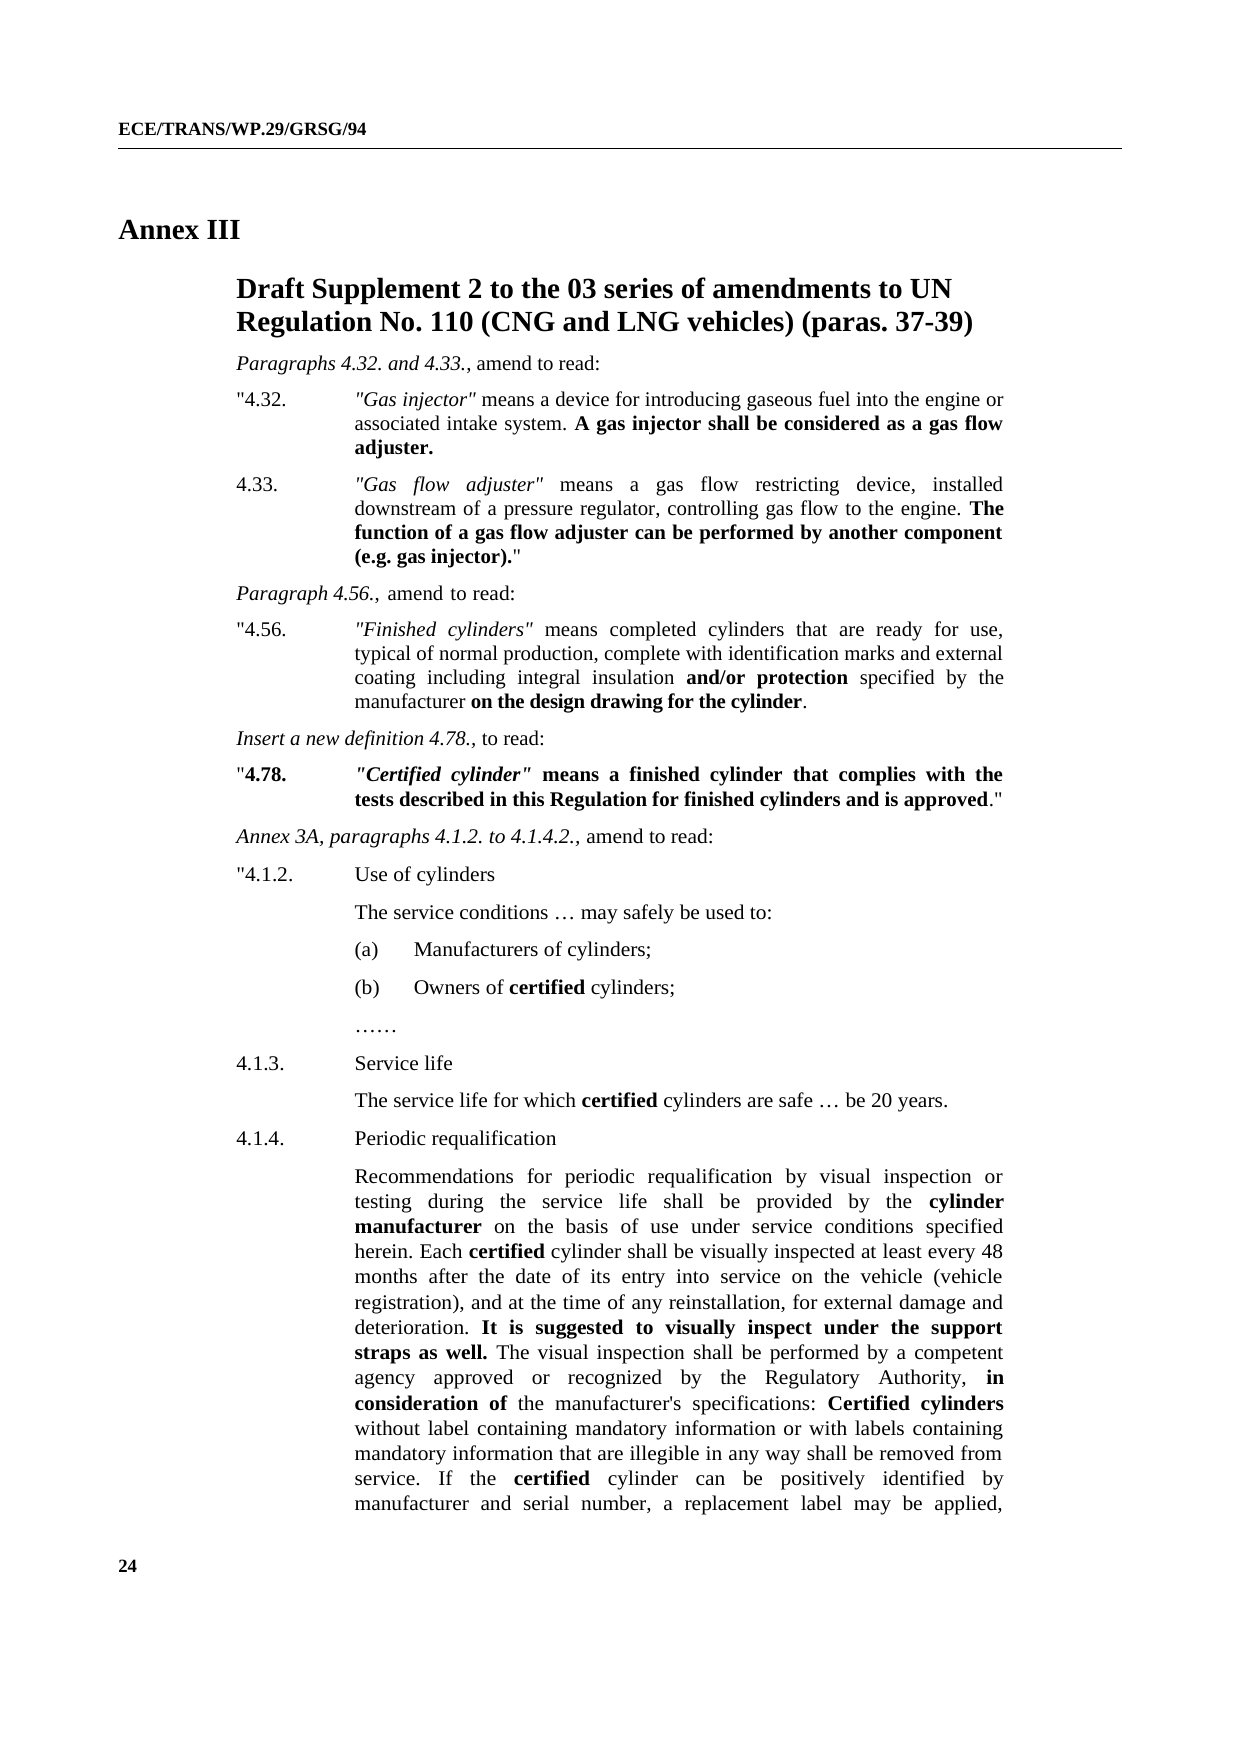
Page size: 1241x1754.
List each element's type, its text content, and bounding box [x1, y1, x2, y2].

text …… [236, 1012, 1004, 1037]
text Paragraph 4.56., amend to read: [236, 581, 1004, 604]
text 4.1.3. Service life [236, 1049, 1004, 1074]
text "4.78. "Certified cylinder" means a finished cylinder that complies with the tests described in this Regulation for finished cylinders and is approved." [236, 762, 1004, 811]
text "4.32. "Gas injector" means a device for introducing gaseous fuel into the engine or associated intake system. A gas injector shall be considered as a gas flow adjuster. [236, 387, 1004, 459]
text The service conditions … may safely be used to: [236, 898, 1004, 924]
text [236, 1162, 1004, 1515]
text Draft Supplement 2 to the 03 series of amendments to UN Regulation No. 110 (CNG and LNG vehicles) (paras. 37-39) [236, 271, 1034, 338]
text Annex 3A, paragraphs 4.1.2. to 4.1.4.2., amend to read: [236, 823, 1004, 848]
text Annex III [118, 215, 1004, 246]
text 4.1.4. Periodic requalification [236, 1125, 1004, 1150]
text Paragraphs 4.32. and 4.33., amend to read: [236, 351, 1004, 374]
text 4.33. "Gas flow adjuster" means a gas flow restricting device, installed downstream of a pressure regulator, controlling gas flow to the engine. The function of a gas flow adjuster can be performed by another component (e.g. gas injector)." [236, 472, 1004, 568]
text Insert a new definition 4.78., to read: [236, 726, 1004, 750]
text (a) Manufacturers of cylinders; [236, 936, 1004, 961]
text (b) Owners of certified cylinders; [236, 974, 1004, 999]
text "4.56. "Finished cylinders" means completed cylinders that are ready for use, typical of normal production, complete with identification marks and external coating including integral insulation and/or protection specified by the manufacturer on the design drawing for the cylinder. [236, 617, 1004, 713]
text "4.1.2. Use of cylinders [236, 861, 1004, 886]
text The service life for which certified cylinders are safe … be 20 years. [236, 1087, 1004, 1112]
